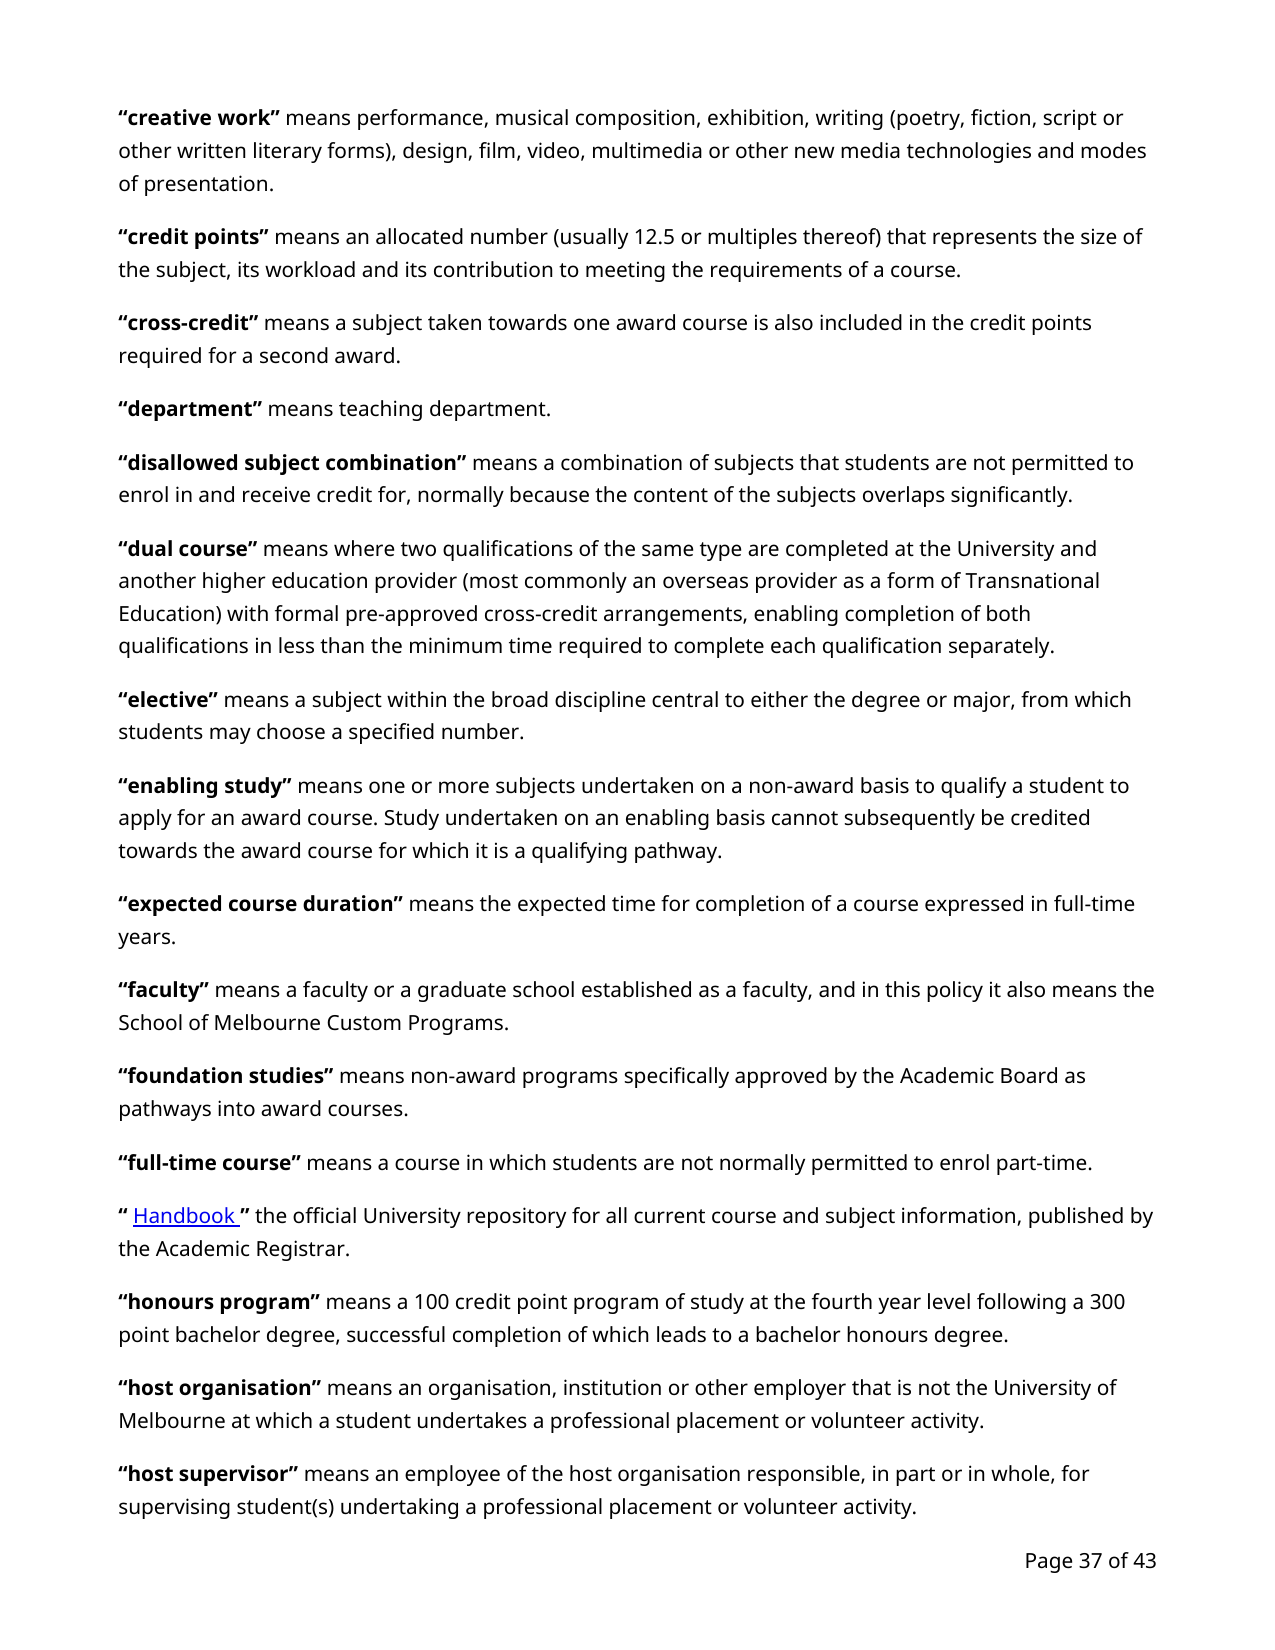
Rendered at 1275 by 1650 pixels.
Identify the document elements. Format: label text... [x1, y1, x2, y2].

text “ Handbook ” the official University repository for all current course and subject information, published by the Academic Registrar. [118, 1201, 1157, 1262]
text “foundation studies” means non-award programs specifically approved by the Academic Board as pathways into award courses. [118, 1062, 1157, 1123]
text “department” means teaching department. [118, 394, 1157, 423]
text “full-time course” means a course in which students are not normally permitted to enrol part-time. [118, 1148, 1157, 1176]
text “creative work” means performance, musical composition, exhibition, writing (poetry, fiction, script or other written literary forms), design, film, video, multimedia or other new media technologies and modes of presentation. [118, 103, 1157, 197]
text “elective” means a subject within the broad discipline central to either the degree or major, from which students may choose a specified number. [118, 685, 1157, 746]
text “faculty” means a faculty or a graduate school established as a faculty, and in this policy it also means the School of Melbourne Custom Programs. [118, 976, 1157, 1037]
text “enabling study” means one or more subjects undertaken on a non-award basis to qualify a student to apply for an award course. Study undertaken on an enabling basis cannot subsequently be credited towards the award course for which it is a qualifying pathway. [118, 771, 1157, 864]
text “disallowed subject combination” means a combination of subjects that students are not permitted to enrol in and receive credit for, normally because the content of the subjects overlaps significantly. [118, 448, 1157, 509]
text “expected course duration” means the expected time for completion of a course expressed in full-time years. [118, 889, 1157, 951]
text “credit points” means an allocated number (usually 12.5 or multiples thereof) that represents the size of the subject, its workload and its contribution to meeting the requirements of a course. [118, 222, 1157, 283]
text “host supervisor” means an employee of the host organisation responsible, in part or in whole, for supervising student(s) undertaking a professional placement or volunteer activity. [118, 1459, 1157, 1520]
text “dual course” means where two qualifications of the same type are completed at the University and another higher education provider (most commonly an overseas provider as a form of Transnational Education) with formal pre-approved cross-credit arrangements, enabling completion of both qualifications in less than the minimum time required to complete each qualification separately. [118, 534, 1157, 660]
text “cross-credit” means a subject taken towards one award course is also included in the credit points required for a second award. [118, 308, 1157, 369]
text “host organisation” means an organisation, institution or other employer that is not the University of Melbourne at which a student undertakes a professional placement or volunteer activity. [118, 1373, 1157, 1434]
text “honours program” means a 100 credit point program of study at the fourth year level following a 300 point bachelor degree, successful completion of which leads to a bachelor honours degree. [118, 1287, 1157, 1348]
